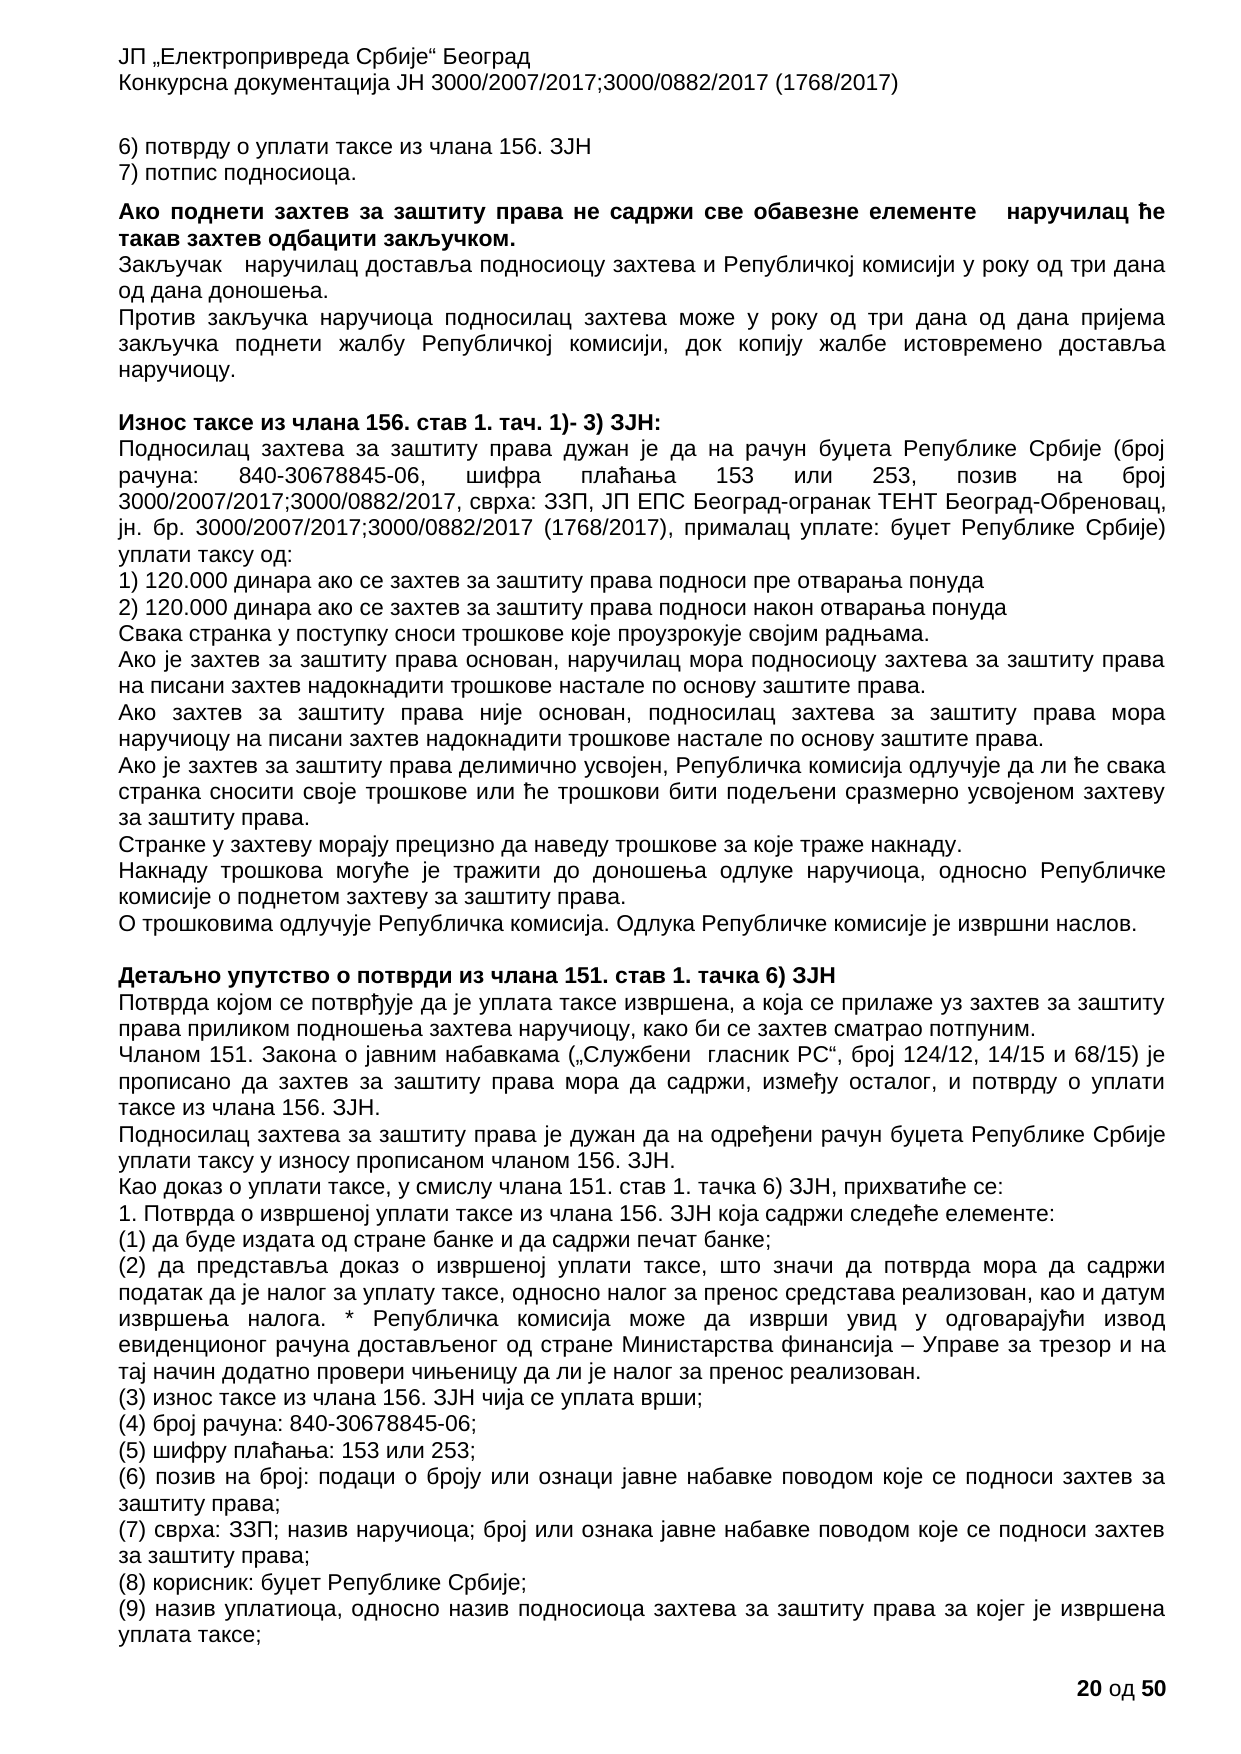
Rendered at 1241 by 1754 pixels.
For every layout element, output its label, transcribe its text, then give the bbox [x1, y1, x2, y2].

text Закључак наручилац доставља подносиоцу захтева и Републичкој комисији у року од три дана од дана доношења. [118, 251, 1166, 303]
text Ако захтев за заштиту права није основан, подносилац захтева за заштиту права мора наручиоцу на писани захтев надокнадити трошкове настале по основу заштите права. [118, 699, 1166, 752]
text Чланом 151. Закона о јавним набавкама („Службени гласник РС“, број 124/12, 14/15 и 68/15) је прописано да захтев за заштиту права мора да садржи, између осталог, и потврду о уплати таксе из члана 156. ЗЈН. [118, 1041, 1166, 1121]
text Износ таксе из члана 156. став 1. тач. 1)- 3) ЗЈН: [118, 409, 1166, 435]
text 6) потврду о уплати таксе из члана 156. ЗЈН [118, 133, 1166, 159]
text Као доказ о уплати таксе, у смислу члана 151. став 1. тачка 6) ЗЈН, прихватиће се: [118, 1173, 1166, 1199]
text Против закључка наручиоца подносилац захтева може у року од три дана од дана пријема закључка поднети жалбу Републичкој комисији, док копију жалбе истовремено доставља наручиоцу. [118, 303, 1166, 383]
text (2) да представља доказ о извршеној уплати таксе, што значи да потврда мора да садржи податак да је налог за уплату таксе, односно налог за пренос средстава реализован, као и датум извршења налога. * Републичка комисија може да изврши увид у одговарајући извод евиденционог рачуна достављеног од стране Министарства финансија – Управе за трезор и на тај начин додатно провери чињеницу да ли је налог за пренос реализован. [118, 1252, 1166, 1384]
text (5) шифру плаћања: 153 или 253; [118, 1437, 1166, 1463]
text (9) назив уплатиоца, односно назив подносиоца захтева за заштиту права за којег је извршена уплата таксе; [118, 1595, 1166, 1648]
text Накнаду трошкова могуће је тражити до доношења одлуке наручиоца, односно Републичке комисије о поднетом захтеву за заштиту права. [118, 857, 1166, 910]
text 7) потпис подносиоца. [118, 159, 1166, 186]
text (3) износ таксе из члана 156. ЗЈН чија се уплата врши; [118, 1384, 1166, 1410]
text Ако је захтев за заштиту права основан, наручилац мора подносиоцу захтева за заштиту права на писани захтев надокнадити трошкове настале по основу заштите права. [118, 646, 1166, 699]
text 1. Потврда о извршеној уплати таксе из члана 156. ЗЈН која садржи следеће елементе: [118, 1199, 1166, 1226]
text Подносилац захтева за заштиту права је дужан да на одређени рачун буџета Републике Србије уплати таксу у износу прописаном чланом 156. ЗЈН. [118, 1121, 1166, 1173]
text Странке у захтеву морају прецизно да наведу трошкове за које траже накнаду. [118, 831, 1166, 857]
text Ако поднети захтев за заштиту права не садржи све обавезне елементе наручилац ће такав захтев одбацити закључком. [118, 198, 1166, 251]
text О трошковима одлучује Републичка комисија. Одлука Републичке комисије је извршни наслов. [118, 910, 1166, 936]
text Подносилац захтева за заштиту права дужан је да на рачун буџета Републике Србије (број рачуна: 840-30678845-06, шифра плаћања 153 или 253, позив на број 3000/2007/2017;3000/0882/2017, сврха: ЗЗП, ЈП ЕПС Београд-огранак ТЕНТ Београд-Обреновац, јн. бр. 3000/2007/2017;3000/0882/2017 (1768/2017), прималац уплате: буџет Републике Србије) уплати таксу од: [118, 435, 1166, 567]
text 2) 120.000 динара ако се захтев за заштиту права подноси након отварања понуда [118, 593, 1166, 620]
text Ако је захтев за заштиту права делимично усвојен, Републичка комисија одлучује да ли ће свака странка сносити своје трошкове или ће трошкови бити подељени сразмерно усвојеном захтеву за заштиту права. [118, 752, 1166, 831]
text Потврда којом се потврђује да је уплата таксе извршена, а која се прилаже уз захтев за заштиту права приликом подношења захтева наручиоцу, како би се захтев сматрао потпуним. [118, 989, 1166, 1041]
text (6) позив на број: подаци о броју или ознаци јавне набавке поводом које се подноси захтев за заштиту права; [118, 1463, 1166, 1516]
text (1) да буде издата од стране банке и да садржи печат банке; [118, 1226, 1166, 1252]
text Свака странка у поступку сноси трошкове које проузрокује својим радњама. [118, 620, 1166, 646]
text Детаљно упутство о потврди из члана 151. став 1. тачка 6) ЗЈН [118, 962, 1166, 989]
text (4) број рачуна: 840-30678845-06; [118, 1410, 1166, 1437]
text 1) 120.000 динара ако се захтев за заштиту права подноси пре отварања понуда [118, 567, 1166, 593]
text (8) корисник: буџет Републике Србије; [118, 1568, 1166, 1595]
text (7) сврха: ЗЗП; назив наручиоца; број или ознака јавне набавке поводом које се подноси захтев за заштиту права; [118, 1516, 1166, 1568]
